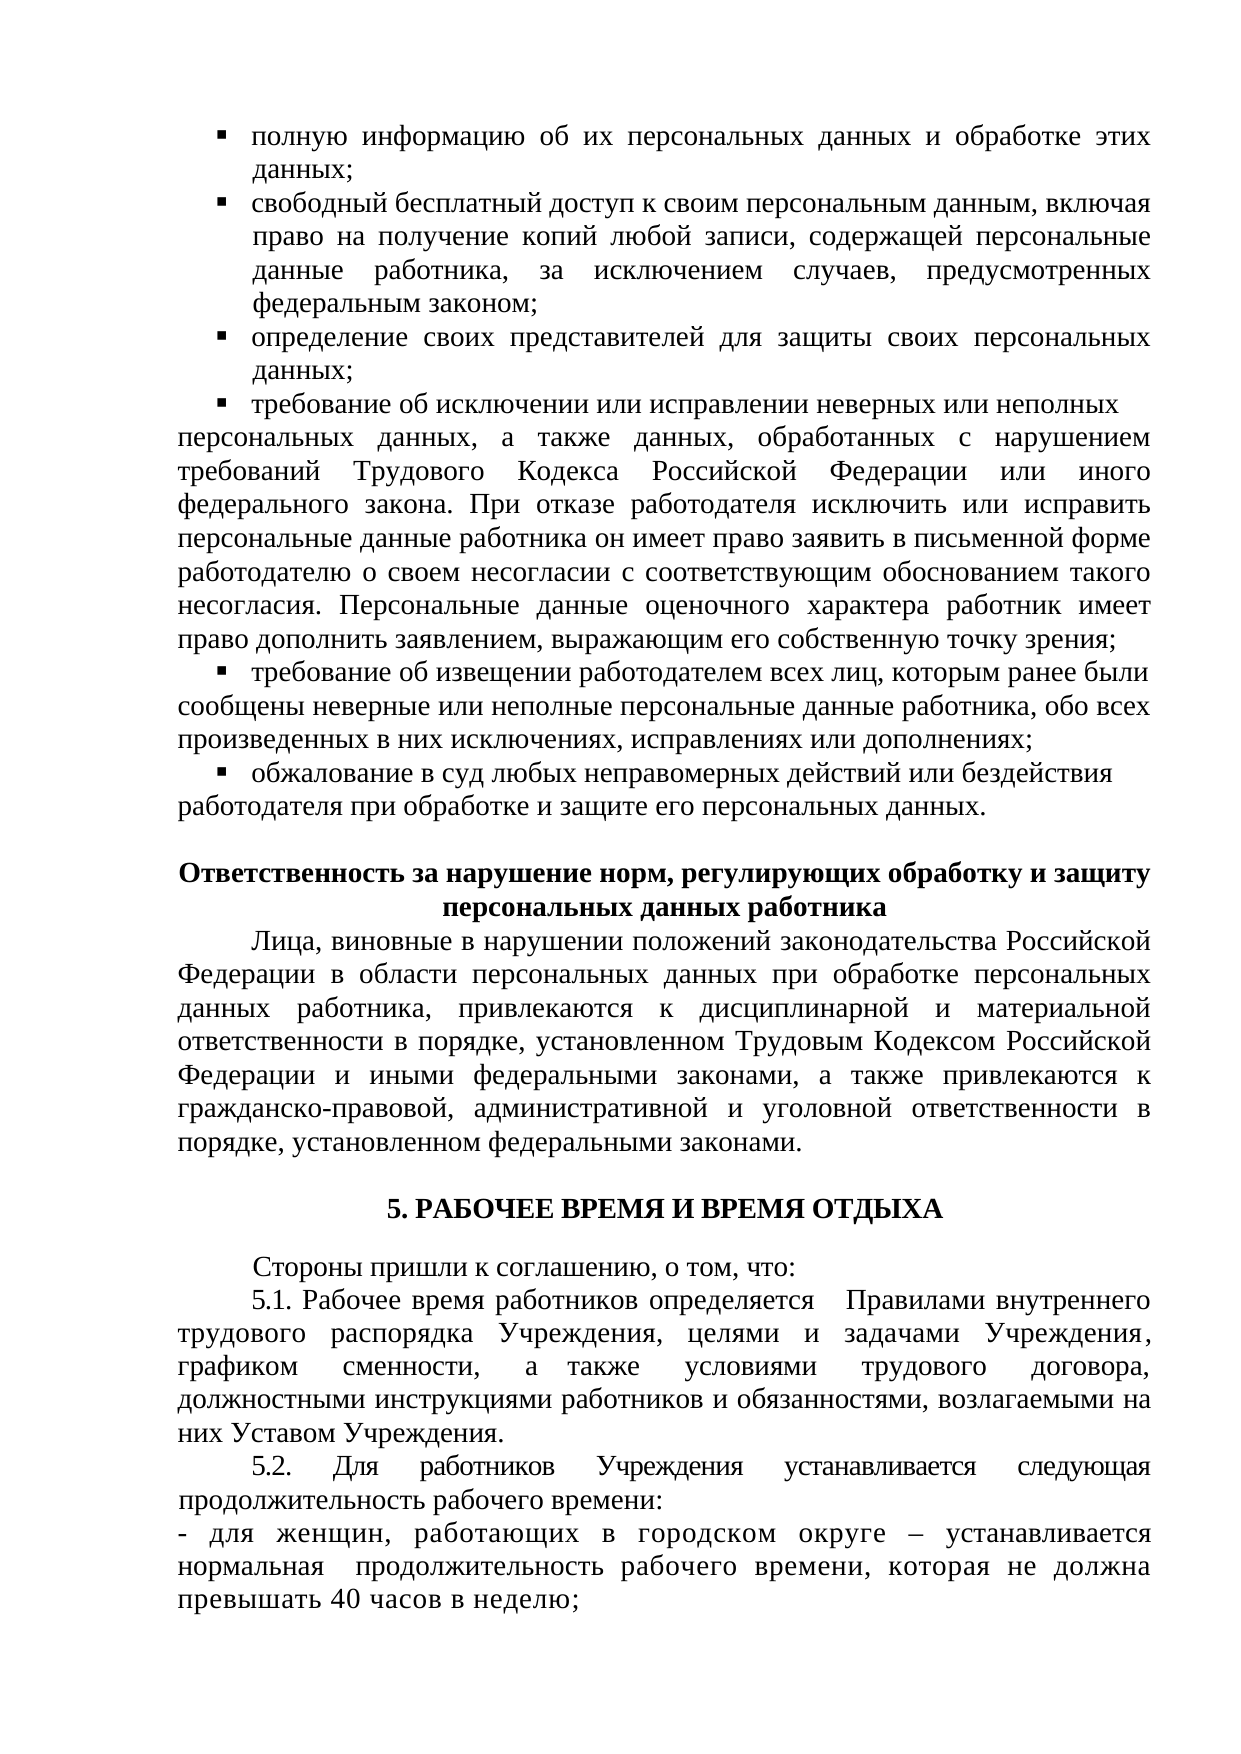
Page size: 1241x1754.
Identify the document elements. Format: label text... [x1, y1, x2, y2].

text сообщены неверные или неполные персональные данные работника, обо всех произведенных в них исключениях, исправлениях или дополнениях; [177, 688, 1152, 755]
text 5. РАБОЧЕЕ ВРЕМЯ И ВРЕМЯ ОТДЫХА [178, 1191, 1152, 1225]
list свободный бесплатный доступ к своим персональным данным, включая право на получение копий любой записи, содержащей персональные данные работника, за исключением случаев, предусмотренных федеральным законом; [215, 185, 1152, 319]
text работодателя при обработке и защите его персональных данных. [177, 789, 1152, 822]
list полную информацию об их персональных данных и обработке этих данных; [215, 118, 1152, 185]
text 5.2. Для работников Учреждения устанавливается следующая продолжительность рабочего времени: [178, 1449, 1152, 1516]
text Ответственность за нарушение норм, регулирующих обработку и защиту персональных данных работника [177, 856, 1152, 923]
text персональных данных, а также данных, обработанных с нарушением требований Трудового Кодекса Российской Федерации или иного федерального закона. При отказе работодателя исключить или исправить персональные данные работника он имеет право заявить в письменной форме работодателю о своем несогласии с соответствующим обоснованием такого несогласия. Персональные данные оценочного характера работник имеет право дополнить заявлением, выражающим его собственную точку зрения; [177, 420, 1152, 655]
text - для женщин, работающих в городском округе – устанавливается нормальная продолжительность рабочего времени, которая не должна превышать 40 часов в неделю; [177, 1516, 1152, 1615]
list определение своих представителей для защиты своих персональных данных; [215, 319, 1152, 386]
list обжалование в суд любых неправомерных действий или бездействия [215, 755, 1152, 789]
text 5.1. Рабочее время работников определяется Правилами внутреннего трудового распорядка Учреждения, целями и задачами Учреждения, графиком сменности, а также условиями трудового договора, должностными инструкциями работников и обязанностями, возлагаемыми на них Уставом Учреждения. [177, 1283, 1152, 1449]
list требование об исключении или исправлении неверных или неполных [215, 386, 1152, 420]
text Лица, виновные в нарушении положений законодательства Российской Федерации в области персональных данных при обработке персональных данных работника, привлекаются к дисциплинарной и материальной ответственности в порядке, установленном Трудовым Кодексом Российской Федерации и иными федеральными законами, а также привлекаются к гражданско-правовой, административной и уголовной ответственности в порядке, установленном федеральными законами. [177, 923, 1152, 1158]
list требование об извещении работодателем всех лиц, которым ранее были [215, 655, 1152, 688]
text Стороны пришли к соглашению, о том, что: [178, 1249, 1152, 1283]
